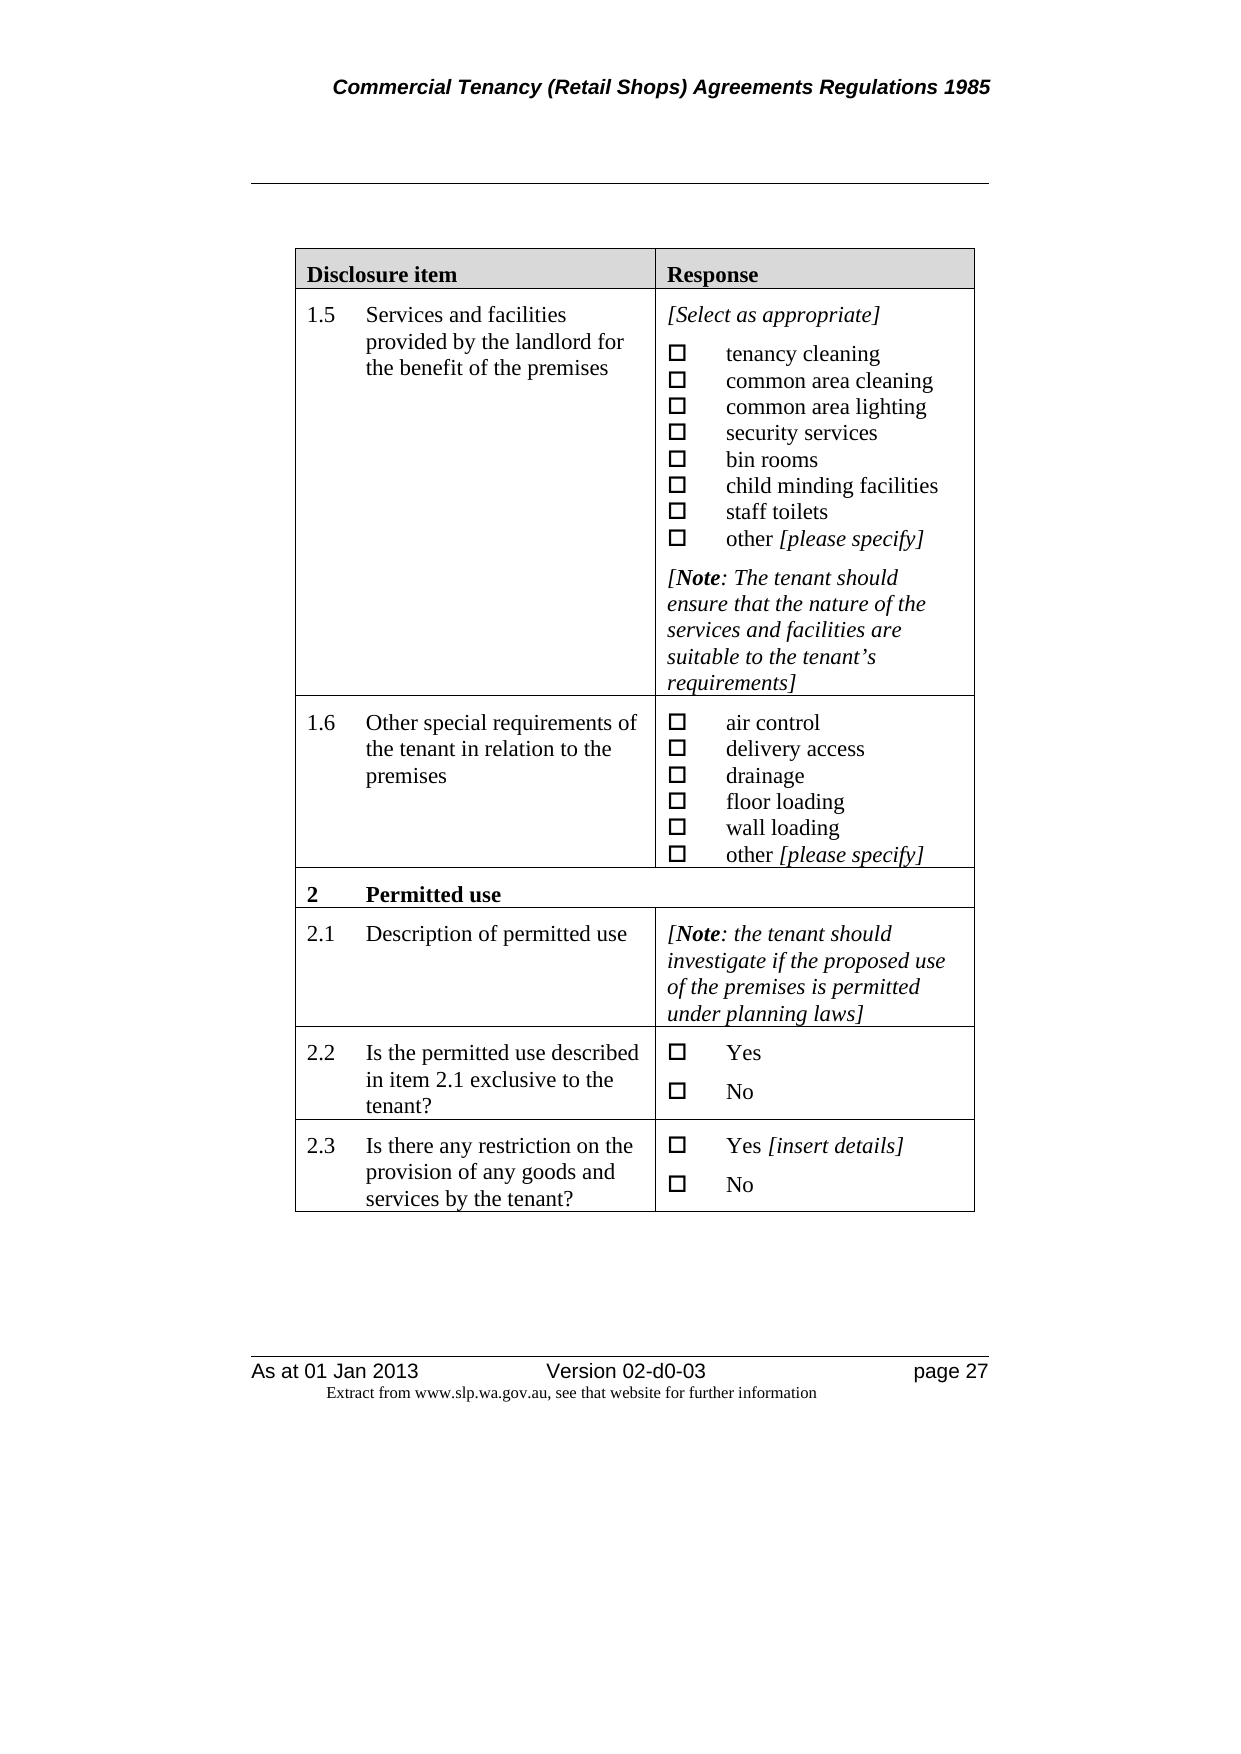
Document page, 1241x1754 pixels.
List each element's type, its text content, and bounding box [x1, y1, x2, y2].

table_cell Yes No [656, 1027, 974, 1118]
table_cell [Select as appropriate] tenancy cleaning common area cleaning common area lighting security services bin rooms child minding facilities staff toilets other [please specify] [Note: The tenant should ensure that the nature of the services and facilities are suitable to the tenant’s requirements] [656, 289, 974, 695]
table_cell 2 Permitted use [296, 868, 974, 907]
table_cell 2.1 Description of permitted use [296, 908, 655, 1026]
table_cell 2.2 Is the permitted use described in item 2.1 exclusive to the tenant? [296, 1027, 655, 1118]
table_header Disclosure item [296, 249, 655, 288]
table_cell 2.3 Is there any restriction on the provision of any goods and services by the tenant? [296, 1120, 655, 1211]
table_header Response [656, 249, 974, 288]
table_cell Yes [insert details] No [656, 1120, 974, 1211]
table_cell [Note: the tenant should investigate if the proposed use of the premises is permitted under planning laws] [656, 908, 974, 1026]
table_cell 1.6 Other special requirements of the tenant in relation to the premises [296, 696, 655, 867]
table_cell 1.5 Services and facilities provided by the landlord for the benefit of the premises [296, 289, 655, 695]
table_cell air control delivery access drainage floor loading wall loading other [please specify] [656, 696, 974, 867]
